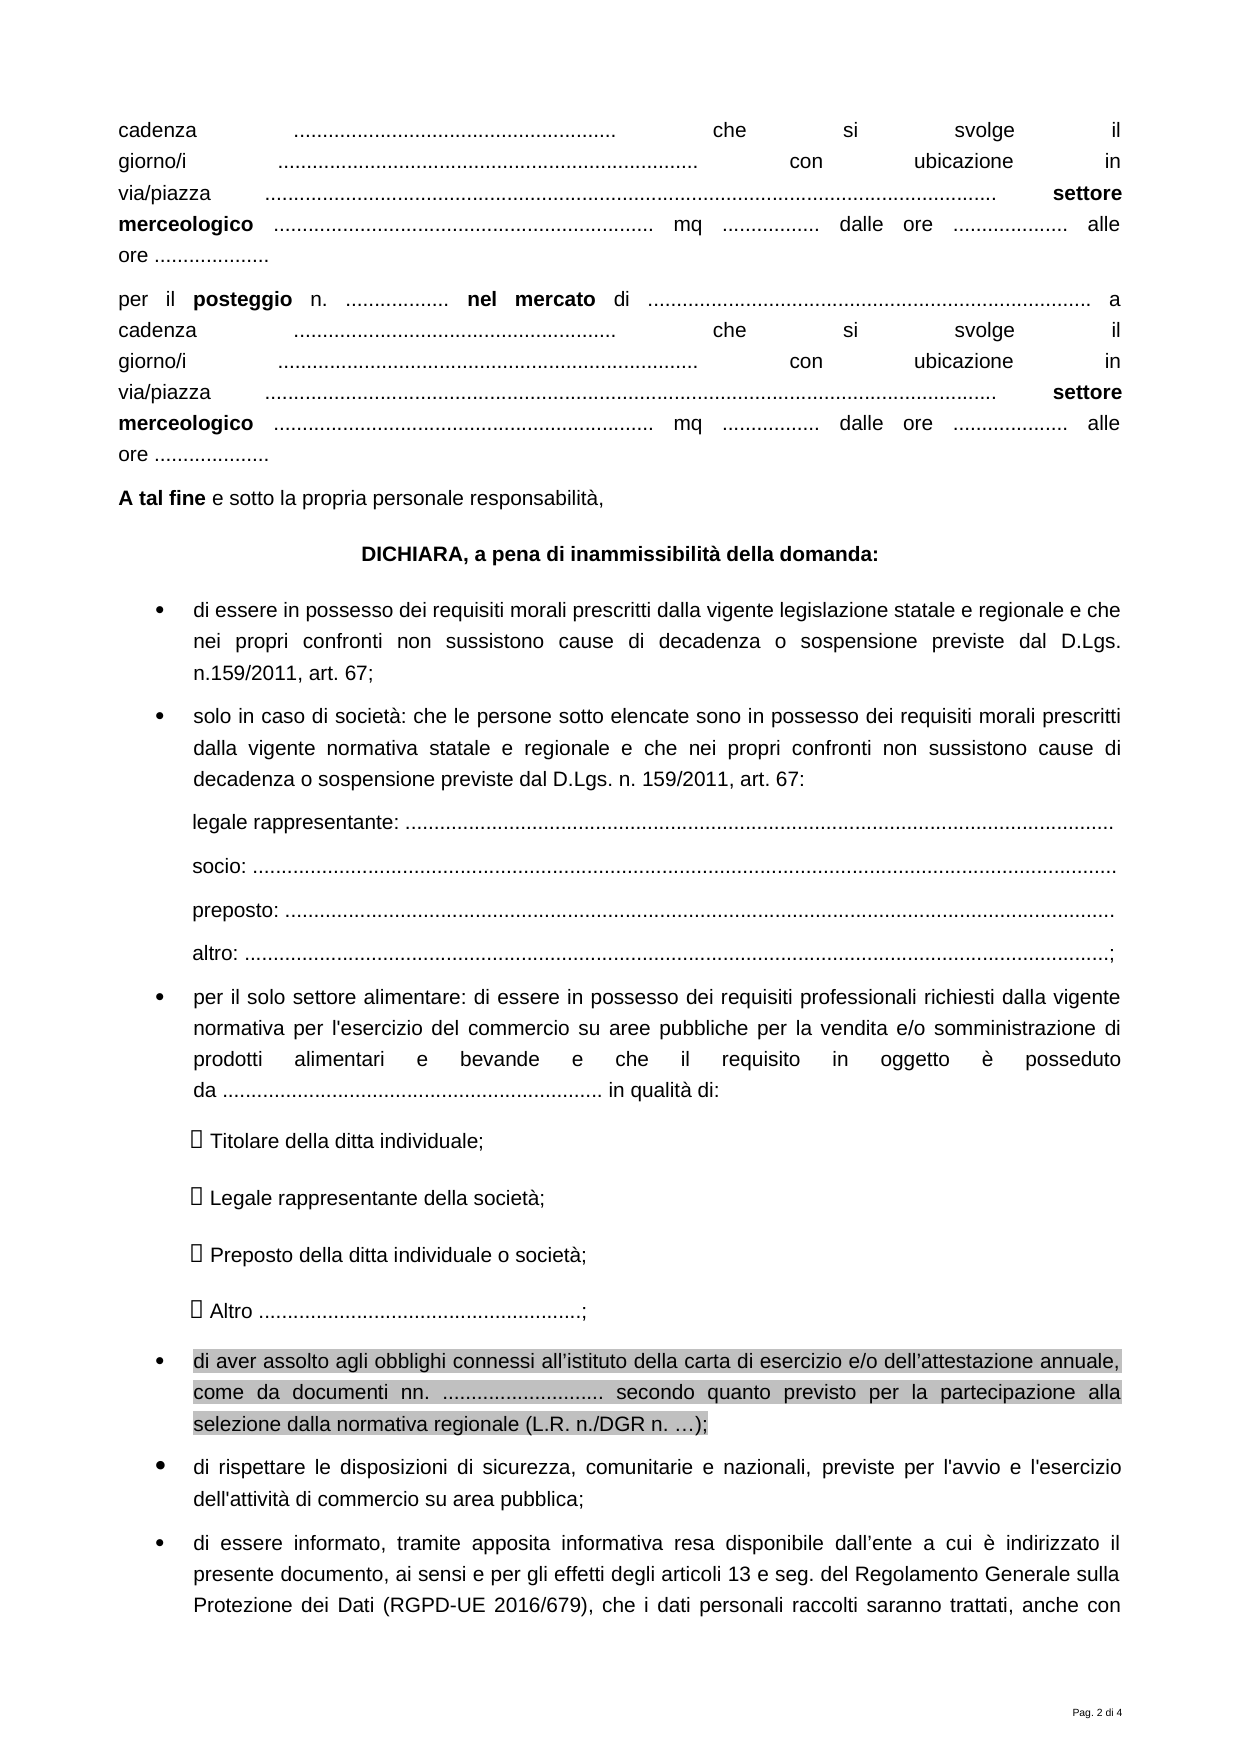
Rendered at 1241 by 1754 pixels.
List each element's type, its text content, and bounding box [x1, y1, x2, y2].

list di aver assolto agli obblighi connessi all’istituto della carta di esercizio e/o dell’attestazione annuale, come da documenti nn. ............................ secondo quanto previsto per la partecipazione alla selezione dalla normativa regionale (L.R. n./DGR n. …); [156, 1349, 1122, 1435]
text  Legale rappresentante della società; [189, 1179, 1122, 1213]
text  Preposto della ditta individuale o società; [189, 1235, 1122, 1269]
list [156, 1531, 1122, 1617]
text altro: ......................................................................................................................................................; [192, 941, 1122, 965]
list solo in caso di società: che le persone sotto elencate sono in possesso dei requisiti morali prescritti dalla vigente normativa statale e regionale e che nei propri confronti non sussistono cause di decadenza o sospensione previste dal D.Lgs. n. 159/2011, art. 67: [156, 704, 1122, 790]
text DICHIARA, a pena di inammissibilità della domanda: [118, 542, 1122, 566]
text  Titolare della ditta individuale; [189, 1122, 1122, 1156]
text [118, 118, 1122, 267]
text A tal fine e sotto la propria personale responsabilità, [118, 486, 1122, 510]
text preposto: ................................................................................................................................................ [192, 897, 1122, 921]
list di rispettare le disposizioni di sicurezza, comunitarie e nazionali, previste per l'avvio e l'esercizio dell'attività di commercio su area pubblica; [156, 1455, 1122, 1511]
text legale rappresentante: ........................................................................................................................... [192, 810, 1122, 834]
text  Altro ........................................................; [189, 1292, 1122, 1326]
list di essere in possesso dei requisiti morali prescritti dalla vigente legislazione statale e regionale e che nei propri confronti non sussistono cause di decadenza o sospensione previste dal D.Lgs. n.159/2011, art. 67; [156, 598, 1122, 684]
list per il solo settore alimentare: di essere in possesso dei requisiti professionali richiesti dalla vigente normativa per l'esercizio del commercio su aree pubbliche per la vendita e/o somministrazione di prodotti alimentari e bevande e che il requisito in oggetto è posseduto da .................................................................. in qualità di: [156, 985, 1122, 1102]
text socio: ...................................................................................................................................................... [192, 854, 1122, 878]
